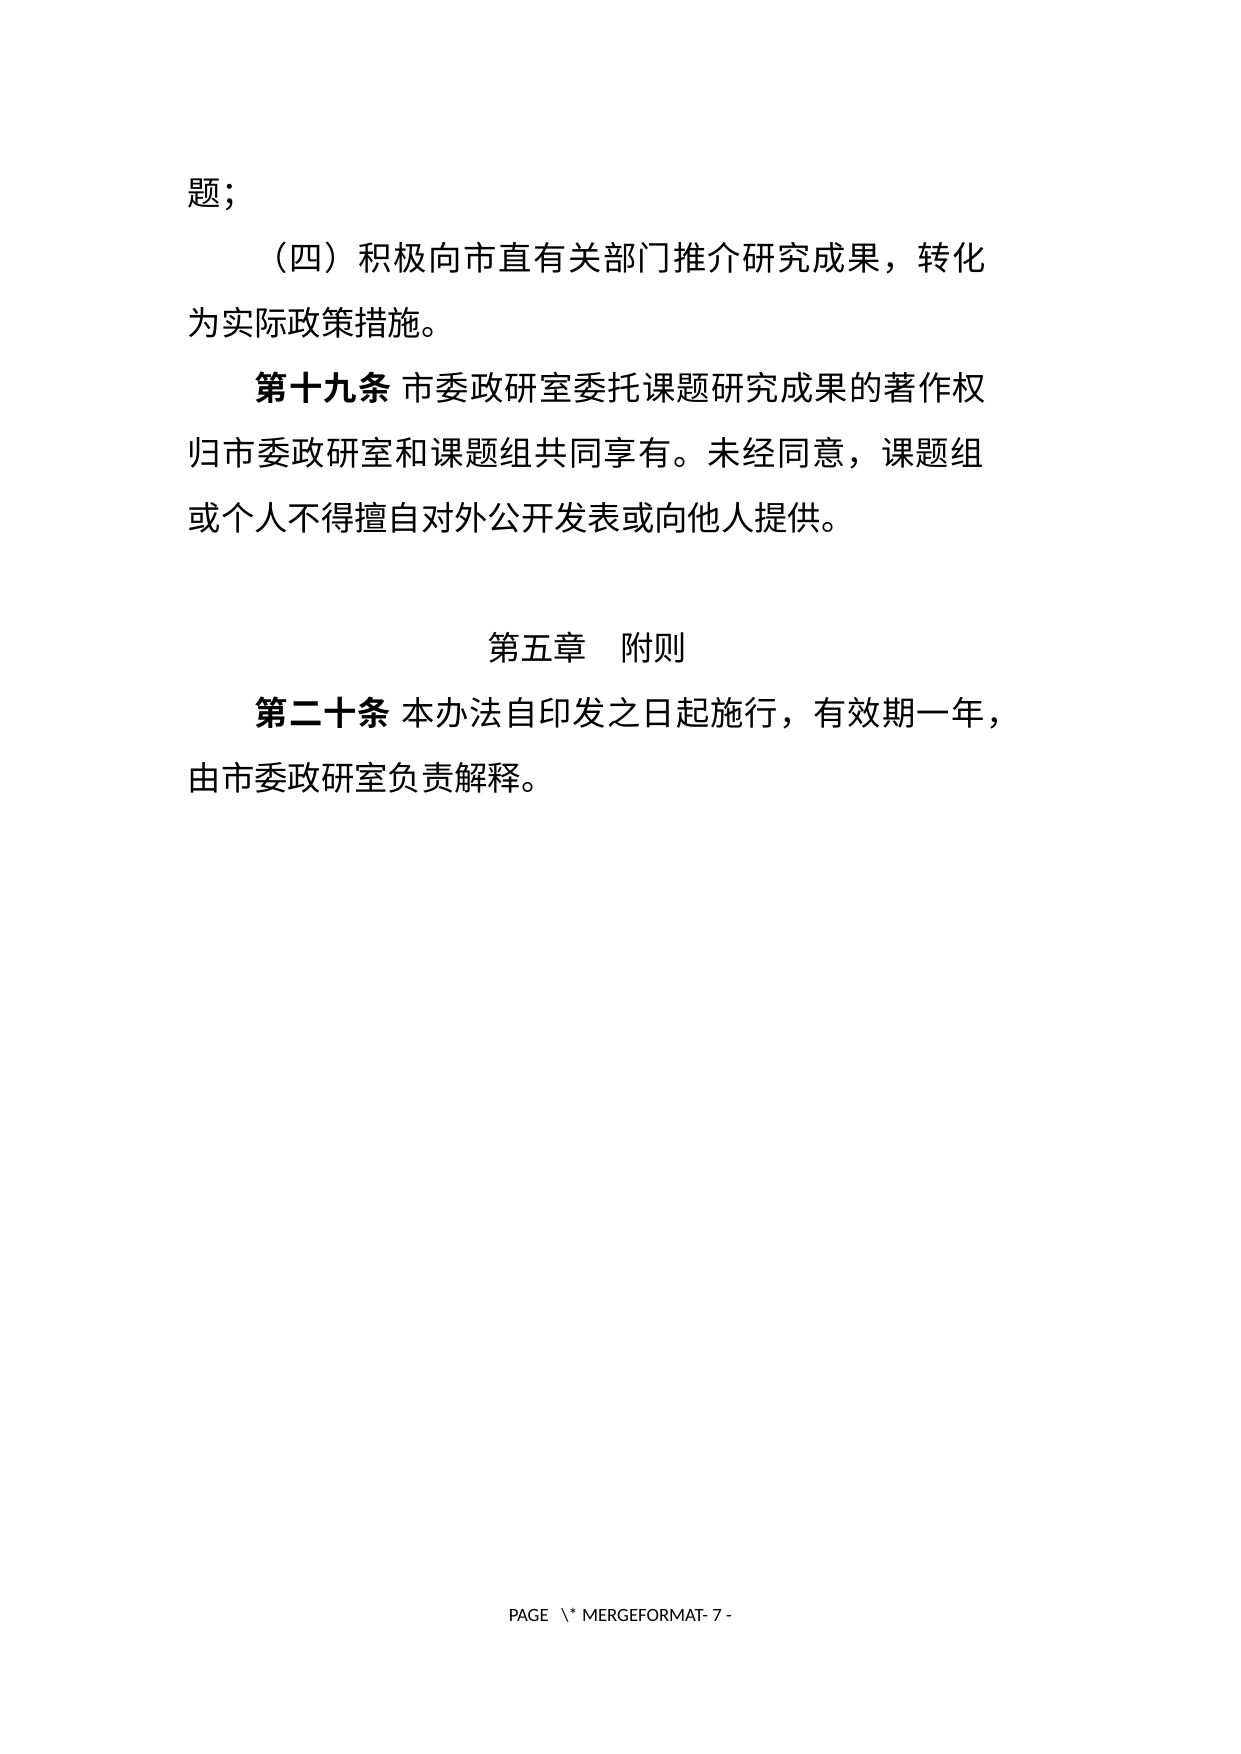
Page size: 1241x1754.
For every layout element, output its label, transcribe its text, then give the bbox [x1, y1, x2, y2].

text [187, 158, 986, 223]
text 第十九条 市委政研室委托课题研究成果的著作权归市委政研室和课题组共同享有。未经同意，课题组或个人不得擅自对外公开发表或向他人提供。 [187, 353, 986, 548]
text 第五章 附则 [187, 613, 986, 678]
text （四）积极向市直有关部门推介研究成果，转化为实际政策措施。 [187, 223, 986, 353]
text 第二十条 本办法自印发之日起施行，有效期一年，由市委政研室负责解释。 [187, 678, 986, 808]
